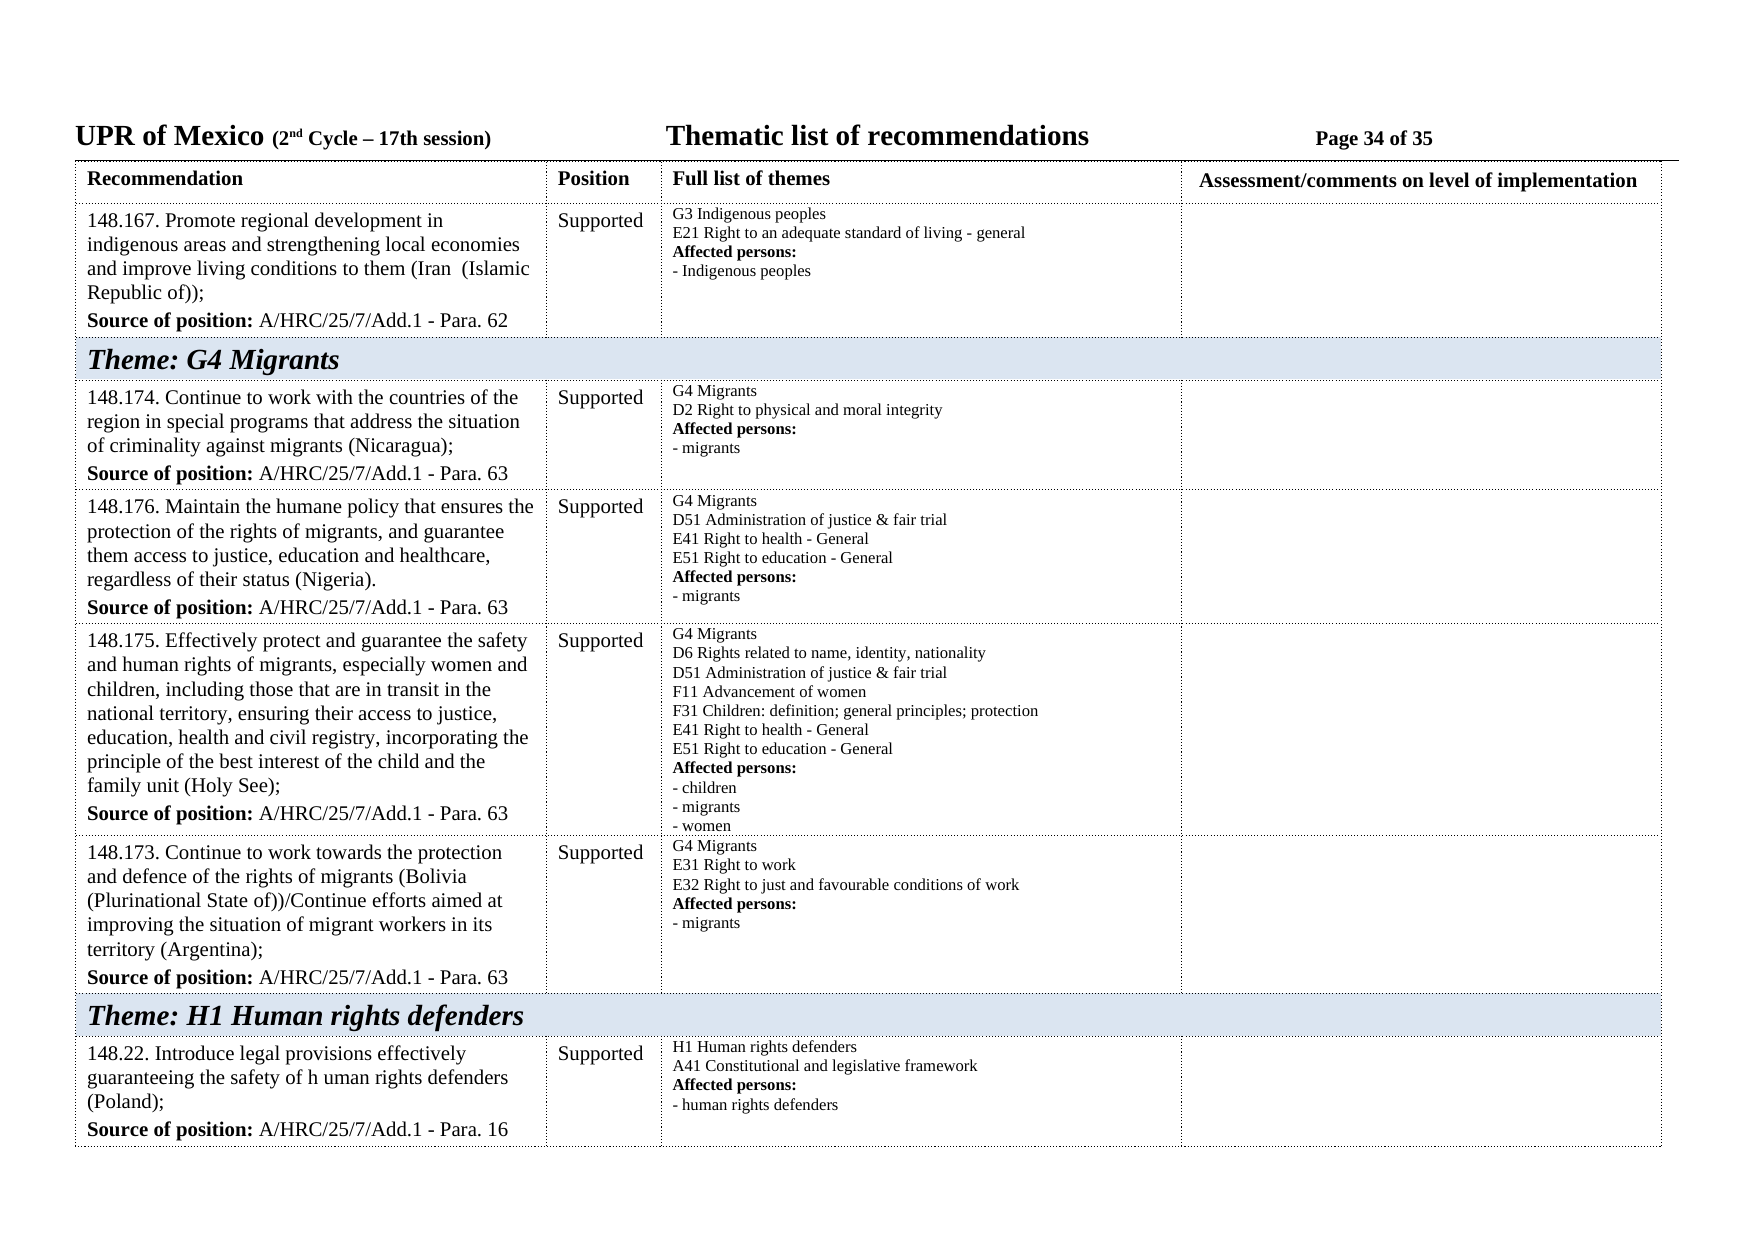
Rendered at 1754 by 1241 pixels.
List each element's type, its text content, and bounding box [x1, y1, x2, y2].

table_cell [1182, 380, 1661, 489]
table_cell G4 Migrants D2 Right to physical and moral integrity Affected persons: - migrants [661, 380, 1182, 489]
table_cell 148.173. Continue to work towards the protection and defence of the rights of migrants (Bolivia (Plurinational State of))/Continue efforts aimed at improving the situation of migrant workers in its territory (Argentina); Source of position: A/HRC/25/7/Add.1 - Para. 63 [76, 835, 546, 993]
table_cell [1182, 623, 1661, 835]
table_cell 148.175. Effectively protect and guarantee the safety and human rights of migrants, especially women and children, including those that are in transit in the national territory, ensuring their access to justice, education, health and civil registry, incorporating the principle of the best interest of the child and the family unit (Holy See); Source of position: A/HRC/25/7/Add.1 - Para. 63 [76, 623, 546, 835]
table_cell Theme: G4 Migrants [76, 337, 1661, 379]
table_cell 148.22. Introduce legal provisions effectively guaranteeing the safety of h uman rights defenders (Poland); Source of position: A/HRC/25/7/Add.1 - Para. 16 [76, 1036, 546, 1146]
table_cell G4 Migrants D51 Administration of justice & fair trial E41 Right to health - General E51 Right to education - General Affected persons: - migrants [661, 489, 1182, 623]
table_cell G4 Migrants D6 Rights related to name, identity, nationality D51 Administration of justice & fair trial F11 Advancement of women F31 Children: definition; general principles; protection E41 Right to health - General E51 Right to education - General Affected persons: - children - migrants - women [661, 623, 1182, 835]
table_cell [1182, 203, 1661, 337]
table_cell Theme: H1 Human rights defenders [76, 993, 1661, 1036]
table_header Position [546, 161, 661, 203]
table_cell H1 Human rights defenders A41 Constitutional and legislative framework Affected persons: - human rights defenders [661, 1036, 1182, 1146]
table_header Assessment/comments on level of implementation [1182, 161, 1661, 203]
table_cell 148.174. Continue to work with the countries of the region in special programs that address the situation of criminality against migrants (Nicaragua); Source of position: A/HRC/25/7/Add.1 - Para. 63 [76, 380, 546, 489]
table_cell 148.176. Maintain the humane policy that ensures the protection of the rights of migrants, and guarantee them access to justice, education and healthcare, regardless of their status (Nigeria). Source of position: A/HRC/25/7/Add.1 - Para. 63 [76, 489, 546, 623]
table_cell Supported [546, 203, 661, 337]
table_cell Supported [546, 380, 661, 489]
table_cell [1182, 835, 1661, 993]
table_cell Supported [546, 835, 661, 993]
table_cell [1182, 489, 1661, 623]
table_cell 148.167. Promote regional development in indigenous areas and strengthening local economies and improve living conditions to them (Iran (Islamic Republic of)); Source of position: A/HRC/25/7/Add.1 - Para. 62 [76, 203, 546, 337]
table_cell G4 Migrants E31 Right to work E32 Right to just and favourable conditions of work Affected persons: - migrants [661, 835, 1182, 993]
table_cell G3 Indigenous peoples E21 Right to an adequate standard of living - general Affected persons: - Indigenous peoples [661, 203, 1182, 337]
table_header Recommendation [76, 161, 546, 203]
table_cell Supported [546, 489, 661, 623]
table_header Full list of themes [661, 161, 1182, 203]
table_cell [1182, 1036, 1661, 1146]
table_cell Supported [546, 1036, 661, 1146]
table_cell Supported [546, 623, 661, 835]
